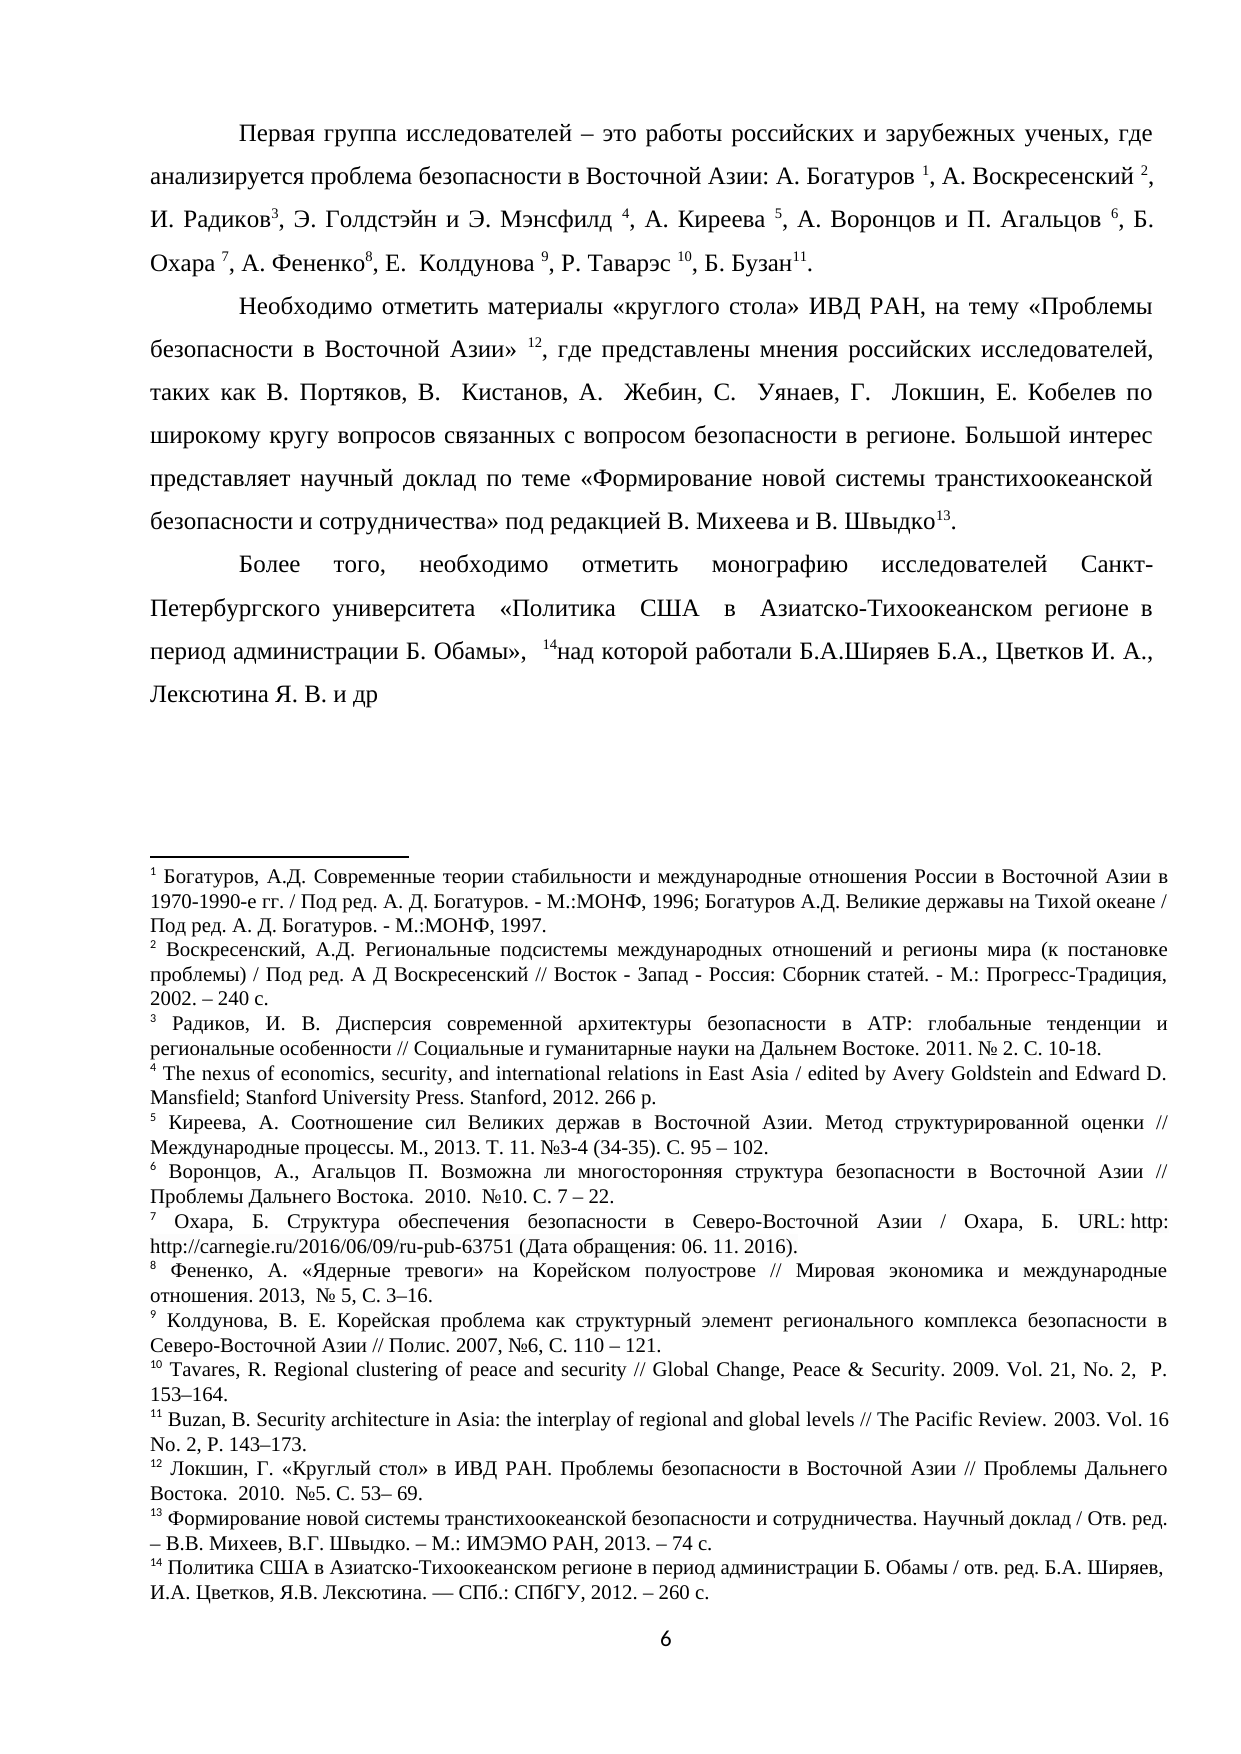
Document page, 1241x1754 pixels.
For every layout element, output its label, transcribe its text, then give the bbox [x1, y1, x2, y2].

text Более того, необходимо отметить монографию исследователей Санкт-Петербургского университета «Политика США в Азиатско-Тихоокеанском регионе в период администрации Б. Обамы», над которой работали Б.А.Ширяев Б.А., Цветков И. А., Лексютина Я. В. и др [150, 549, 1154, 708]
text Первая группа исследователей – это работы российских и зарубежных ученых, где анализируется проблема безопасности в Восточной Азии: А. Богатуров , А. Воскресенский , И. Радиков, Э. Голдстэйн и Э. Мэнсфилд , А. Киреева , А. Воронцов и П. Агальцов , Б. Охара , А. Фененко, Е. Колдунова , Р. Таварэс , Б. Бузан. [150, 118, 1154, 276]
text Необходимо отметить материалы «круглого стола» ИВД РАН, на тему «Проблемы безопасности в Восточной Азии» , где представлены мнения российских исследователей, таких как В. Портяков, В. Кистанов, А. Жебин, С. Уянаев, Г. Локшин, Е. Кобелев по широкому кругу вопросов связанных с вопросом безопасности в регионе. Большой интерес представляет научный доклад по теме «Формирование новой системы транстихоокеанской безопасности и сотрудничества» под редакцией В. Михеева и В. Швыдко. [150, 291, 1154, 535]
